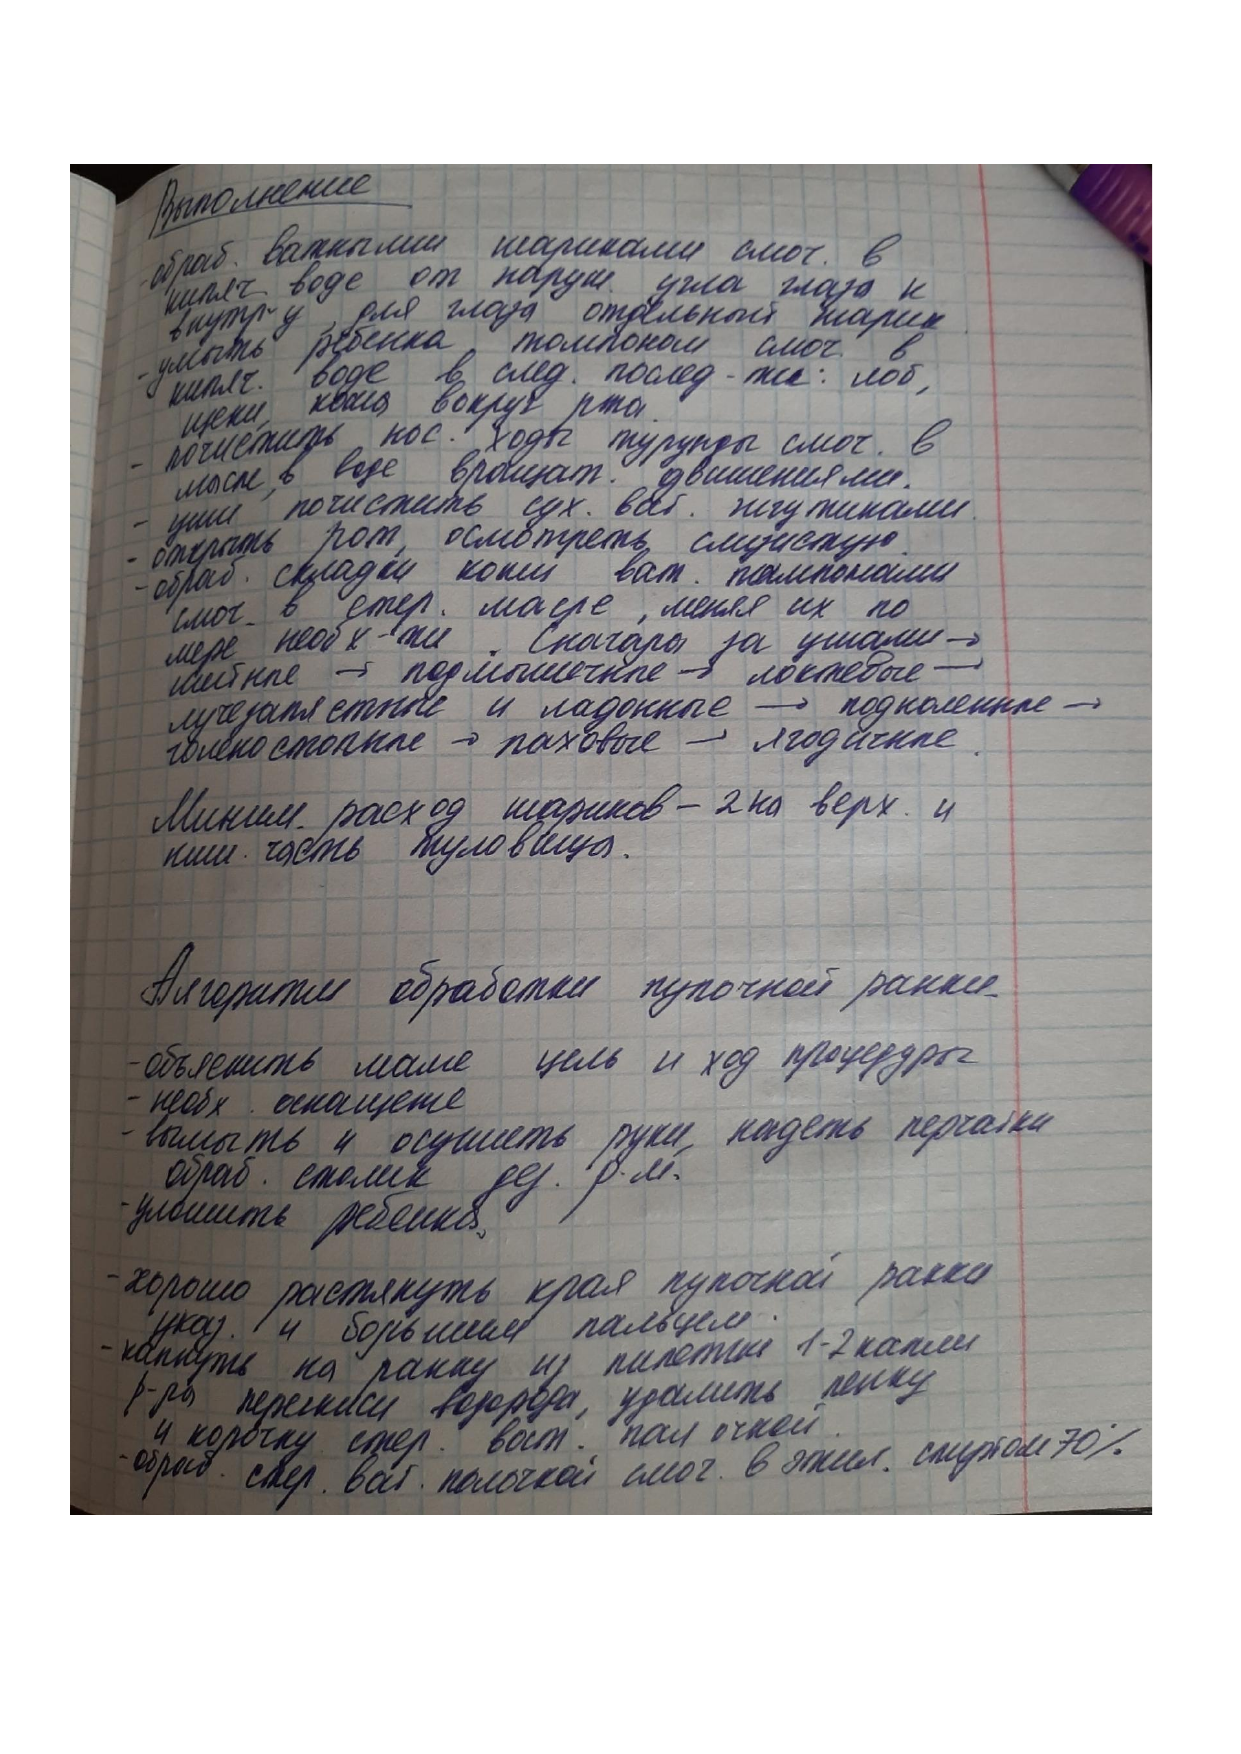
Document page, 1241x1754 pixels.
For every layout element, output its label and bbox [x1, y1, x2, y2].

picture [70, 164, 1153, 1515]
